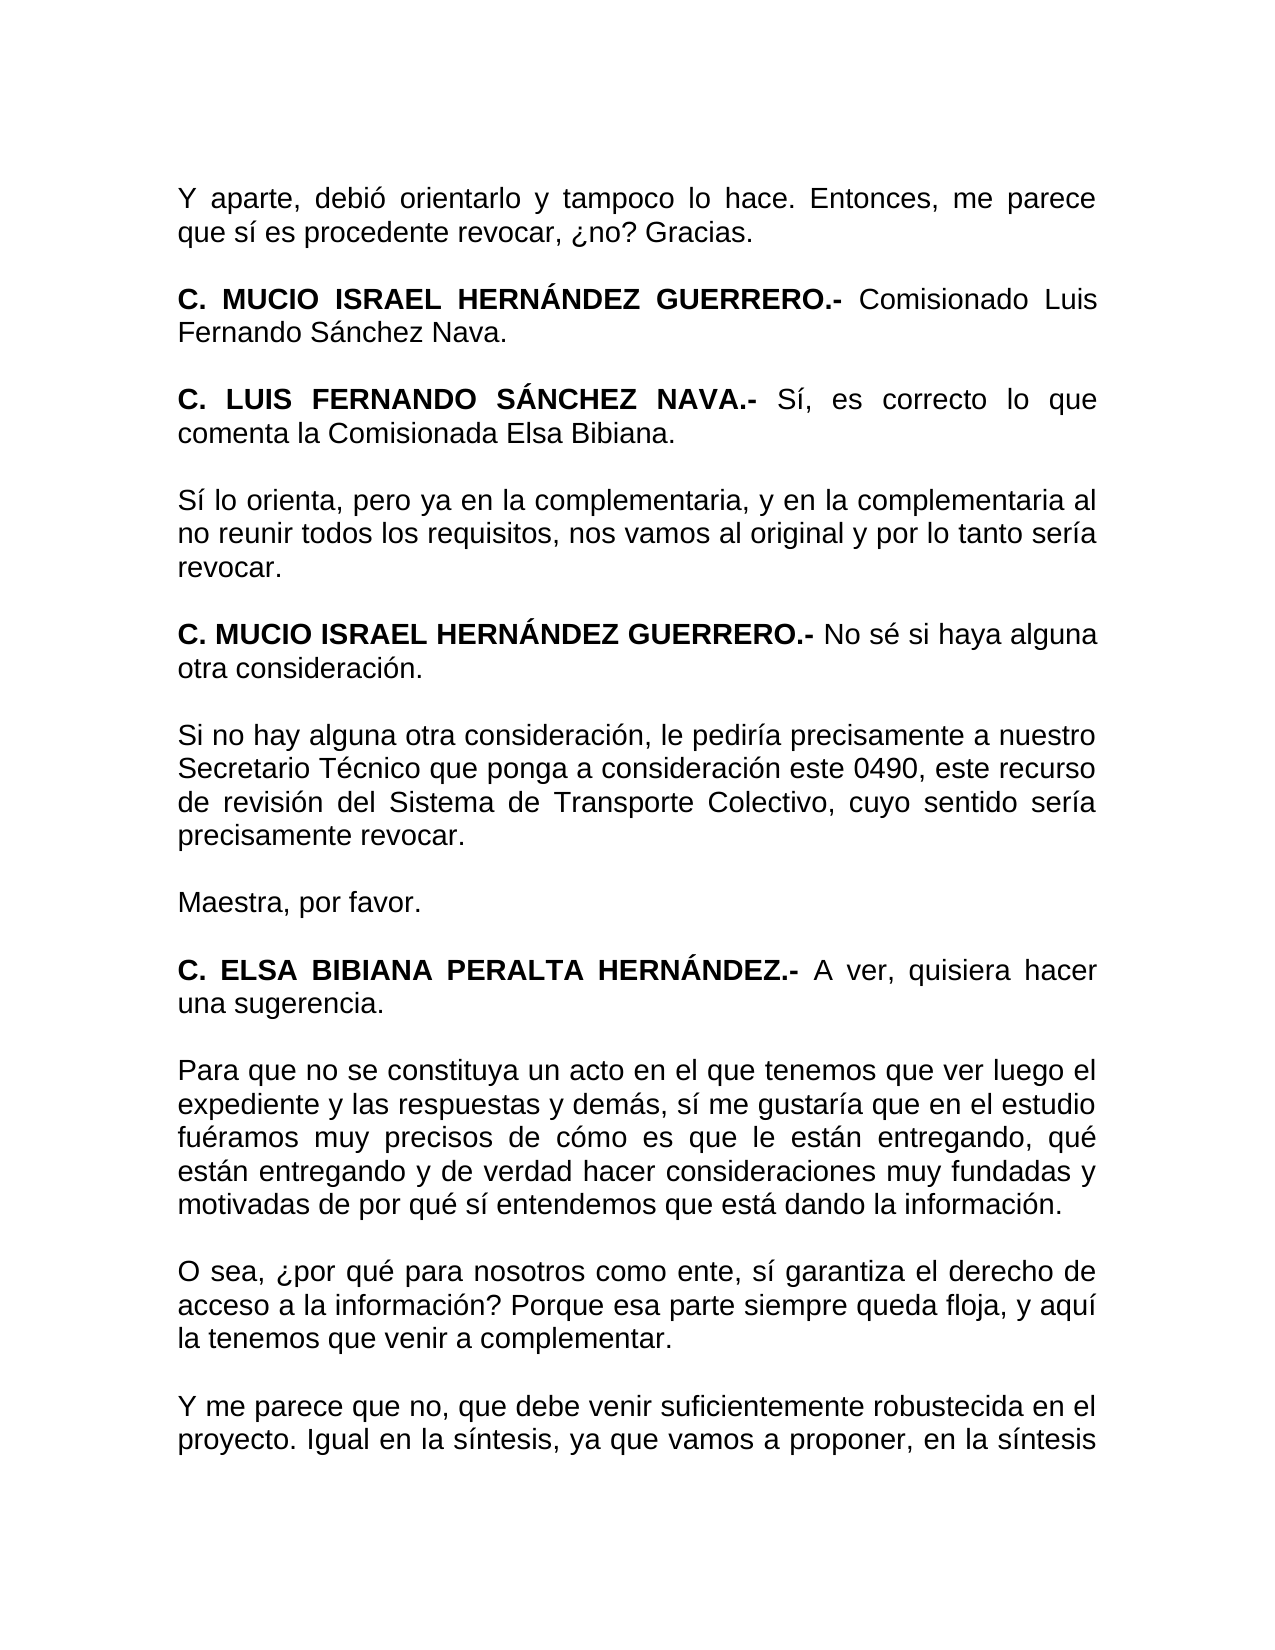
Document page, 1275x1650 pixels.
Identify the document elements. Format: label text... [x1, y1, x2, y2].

text C. LUIS FERNANDO SÁNCHEZ NAVA.- Sí, es correcto lo que comenta la Comisionada Elsa Bibiana. [177, 382, 1098, 449]
text Para que no se constituya un acto en el que tenemos que ver luego el expediente y las respuestas y demás, sí me gustaría que en el estudio fuéramos muy precisos de cómo es que le están entregando, qué están entregando y de verdad hacer consideraciones muy fundadas y motivadas de por qué sí entendemos que está dando la información. [177, 1053, 1098, 1221]
text O sea, ¿por qué para nosotros como ente, sí garantiza el derecho de acceso a la información? Porque esa parte siempre queda floja, y aquí la tenemos que venir a complementar. [177, 1254, 1098, 1355]
text C. ELSA BIBIANA PERALTA HERNÁNDEZ.- A ver, quisiera hacer una sugerencia. [177, 953, 1098, 1020]
text C. MUCIO ISRAEL HERNÁNDEZ GUERRERO.- Comisionado Luis Fernando Sánchez Nava. [177, 282, 1098, 349]
text Si no hay alguna otra consideración, le pediría precisamente a nuestro Secretario Técnico que ponga a consideración este 0490, este recurso de revisión del Sistema de Transporte Colectivo, cuyo sentido sería precisamente revocar. [177, 718, 1098, 852]
text C. MUCIO ISRAEL HERNÁNDEZ GUERRERO.- No sé si haya alguna otra consideración. [177, 617, 1098, 684]
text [177, 1389, 1098, 1456]
text Y aparte, debió orientarlo y tampoco lo hace. Entonces, me parece que sí es procedente revocar, ¿no? Gracias. [177, 181, 1098, 248]
text Sí lo orienta, pero ya en la complementaria, y en la complementaria al no reunir todos los requisitos, nos vamos al original y por lo tanto sería revocar. [177, 483, 1098, 584]
text Maestra, por favor. [177, 886, 1098, 919]
